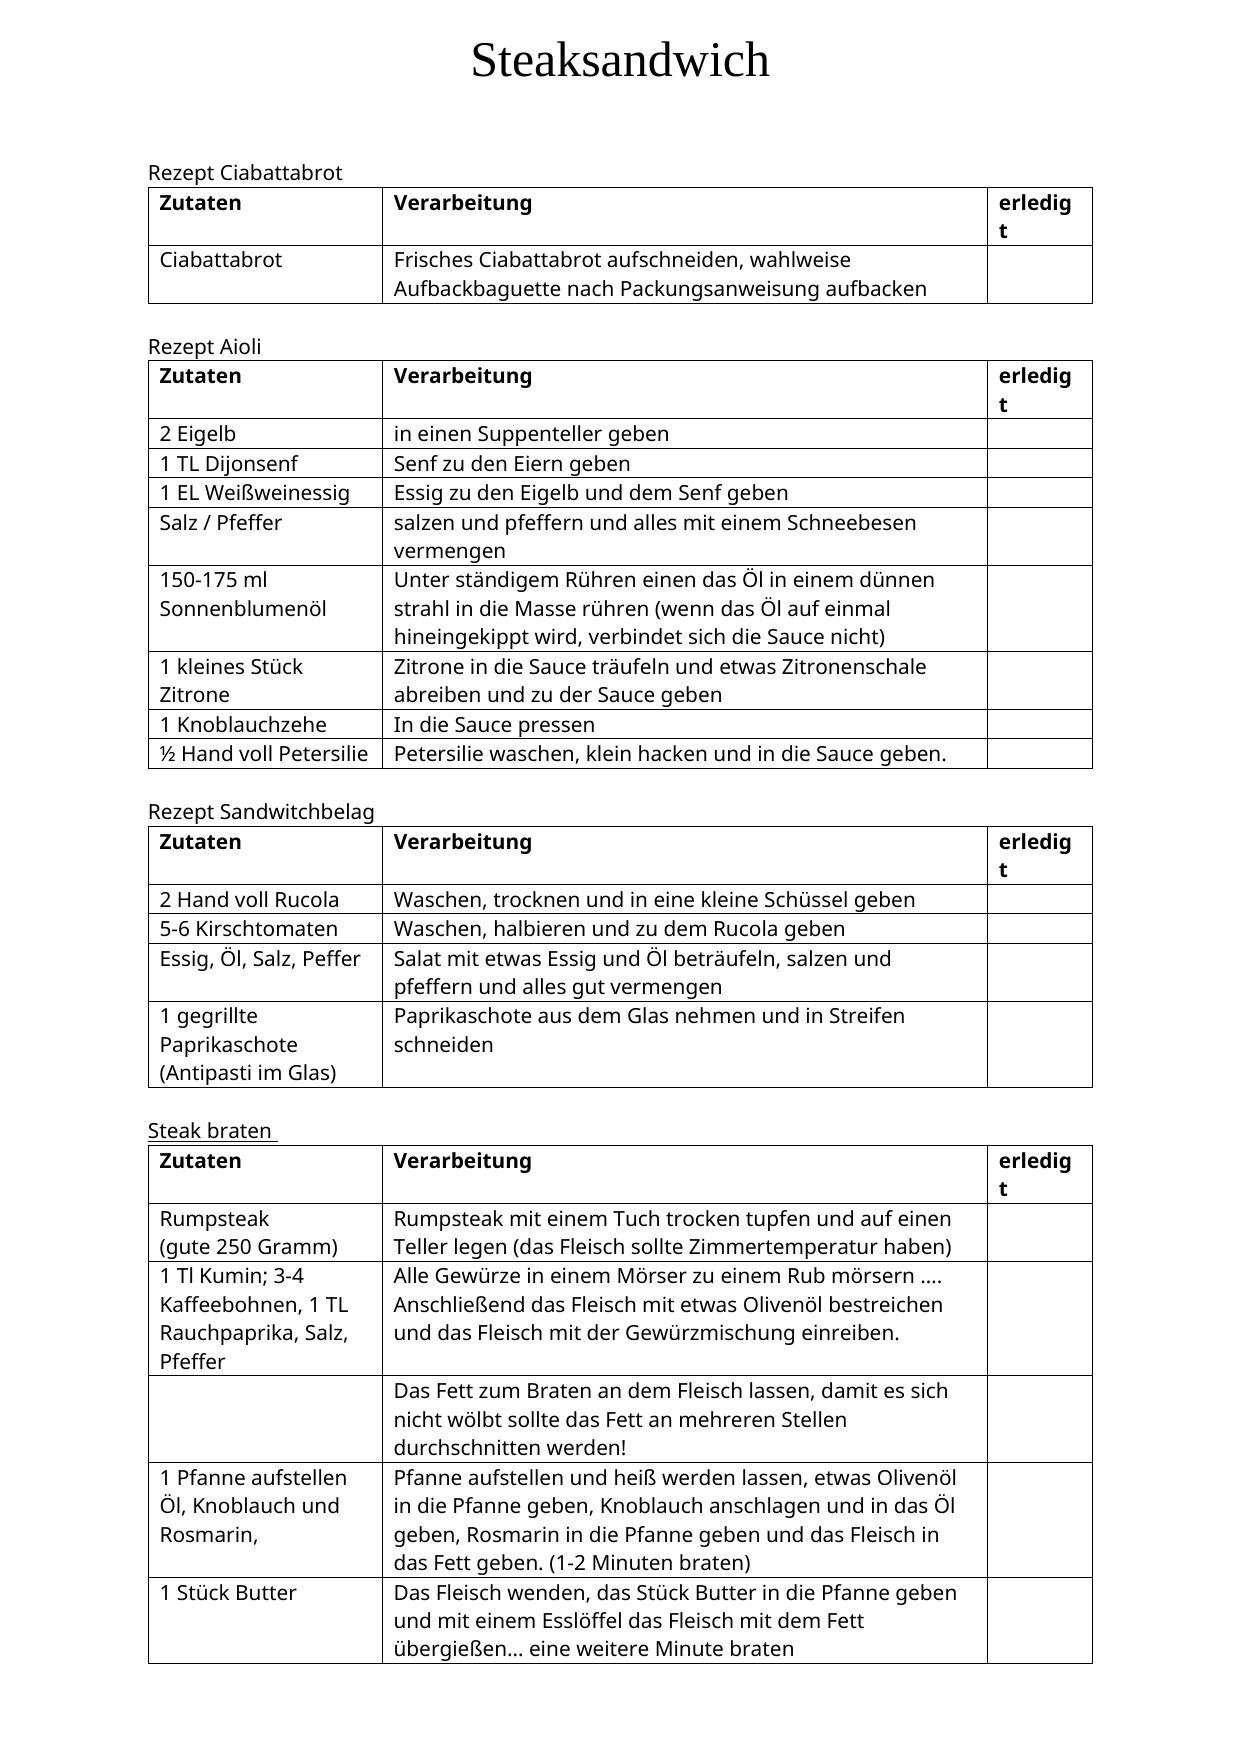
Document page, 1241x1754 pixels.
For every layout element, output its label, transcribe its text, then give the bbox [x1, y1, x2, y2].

table_header Verarbeitung [383, 1146, 987, 1203]
table_cell 5-6 Kirschtomaten [149, 914, 382, 943]
table_cell [988, 449, 1092, 477]
table_cell Salz / Pfeffer [149, 508, 382, 564]
table_cell 1 Stück Butter [149, 1578, 382, 1663]
table_cell Das Fett zum Braten an dem Fleisch lassen, damit es sich nicht wölbt sollte das Fett an mehreren Stellen durchschnitten werden! [383, 1376, 987, 1462]
table_cell Pfanne aufstellen und heiß werden lassen, etwas Olivenöl in die Pfanne geben, Knoblauch anschlagen und in das Öl geben, Rosmarin in die Pfanne geben und das Fleisch in das Fett geben. (1-2 Minuten braten) [383, 1463, 987, 1577]
table_cell [988, 944, 1092, 1001]
table_cell Das Fleisch wenden, das Stück Butter in die Pfanne geben und mit einem Esslöffel das Fleisch mit dem Fett übergießen… eine weitere Minute braten [383, 1578, 987, 1663]
table_cell [988, 419, 1092, 448]
table_cell 2 Hand voll Rucola [149, 885, 382, 913]
table_cell [988, 914, 1092, 943]
table_cell 1 kleines Stück Zitrone [149, 652, 382, 709]
table_cell salzen und pfeffern und alles mit einem Schneebesen vermengen [383, 508, 987, 564]
table_cell 1 Knoblauchzehe [149, 710, 382, 738]
table_cell Essig zu den Eigelb und dem Senf geben [383, 478, 987, 507]
table_cell Petersilie waschen, klein hacken und in die Sauce geben. [383, 739, 987, 768]
table_cell Essig, Öl, Salz, Peffer [149, 944, 382, 1001]
table_cell Rumpsteak mit einem Tuch trocken tupfen und auf einen Teller legen (das Fleisch sollte Zimmertemperatur haben) [383, 1204, 987, 1261]
table_cell [988, 478, 1092, 507]
table_header Verarbeitung [383, 361, 987, 418]
table_cell [149, 1376, 382, 1462]
table_cell Alle Gewürze in einem Mörser zu einem Rub mörsern …. Anschließend das Fleisch mit etwas Olivenöl bestreichen und das Fleisch mit der Gewürzmischung einreiben. [383, 1262, 987, 1375]
text Rezept Aioli [148, 332, 1093, 360]
table_cell [988, 710, 1092, 738]
text Steak braten [148, 1116, 1093, 1145]
table_cell Zitrone in die Sauce träufeln und etwas Zitronenschale abreiben und zu der Sauce geben [383, 652, 987, 709]
table_cell [988, 652, 1092, 709]
table_cell [988, 1204, 1092, 1261]
table_cell 1 gegrillte Paprikaschote (Antipasti im Glas) [149, 1002, 382, 1087]
table_header Zutaten [149, 827, 382, 884]
text Rezept Sandwitchbelag [148, 797, 1093, 826]
table_cell [988, 508, 1092, 564]
table_cell Ciabattabrot [149, 246, 382, 302]
text Rezept Ciabattabrot [148, 158, 1093, 187]
table_cell Waschen, trocknen und in eine kleine Schüssel geben [383, 885, 987, 913]
table_cell 2 Eigelb [149, 419, 382, 448]
table_cell [988, 885, 1092, 913]
table_cell [988, 1463, 1092, 1577]
table_cell 1 EL Weißweinessig [149, 478, 382, 507]
table_cell Unter ständigem Rühren einen das Öl in einem dünnen strahl in die Masse rühren (wenn das Öl auf einmal hineingekippt wird, verbindet sich die Sauce nicht) [383, 566, 987, 651]
table_cell 1 TL Dijonsenf [149, 449, 382, 477]
table_header Verarbeitung [383, 827, 987, 884]
table_cell Senf zu den Eiern geben [383, 449, 987, 477]
table_cell [988, 1002, 1092, 1087]
table_cell in einen Suppenteller geben [383, 419, 987, 448]
table_cell Waschen, halbieren und zu dem Rucola geben [383, 914, 987, 943]
table_cell [988, 1578, 1092, 1663]
table_cell 150-175 ml Sonnenblumenöl [149, 566, 382, 651]
table_cell [988, 566, 1092, 651]
table_cell 1 Pfanne aufstellen Öl, Knoblauch und Rosmarin, [149, 1463, 382, 1577]
table_cell Rumpsteak (gute 250 Gramm) [149, 1204, 382, 1261]
table_header Zutaten [149, 1146, 382, 1203]
table_header erledigt [988, 1146, 1092, 1203]
table_cell [988, 246, 1092, 302]
table_cell [988, 1376, 1092, 1462]
table_cell 1 Tl Kumin; 3-4 Kaffeebohnen, 1 TL Rauchpaprika, Salz, Pfeffer [149, 1262, 382, 1375]
table_header erledigt [988, 827, 1092, 884]
table_cell ½ Hand voll Petersilie [149, 739, 382, 768]
table_header Zutaten [149, 188, 382, 244]
text Steaksandwich [148, 29, 1093, 87]
table_cell [988, 1262, 1092, 1375]
table_cell Salat mit etwas Essig und Öl beträufeln, salzen und pfeffern und alles gut vermengen [383, 944, 987, 1001]
table_cell [988, 739, 1092, 768]
table_header erledigt [988, 361, 1092, 418]
table_header Zutaten [149, 361, 382, 418]
table_cell Frisches Ciabattabrot aufschneiden, wahlweise Aufbackbaguette nach Packungsanweisung aufbacken [383, 246, 987, 302]
table_cell In die Sauce pressen [383, 710, 987, 738]
table_header Verarbeitung [383, 188, 987, 244]
table_header erledigt [988, 188, 1092, 244]
table_cell Paprikaschote aus dem Glas nehmen und in Streifen schneiden [383, 1002, 987, 1087]
